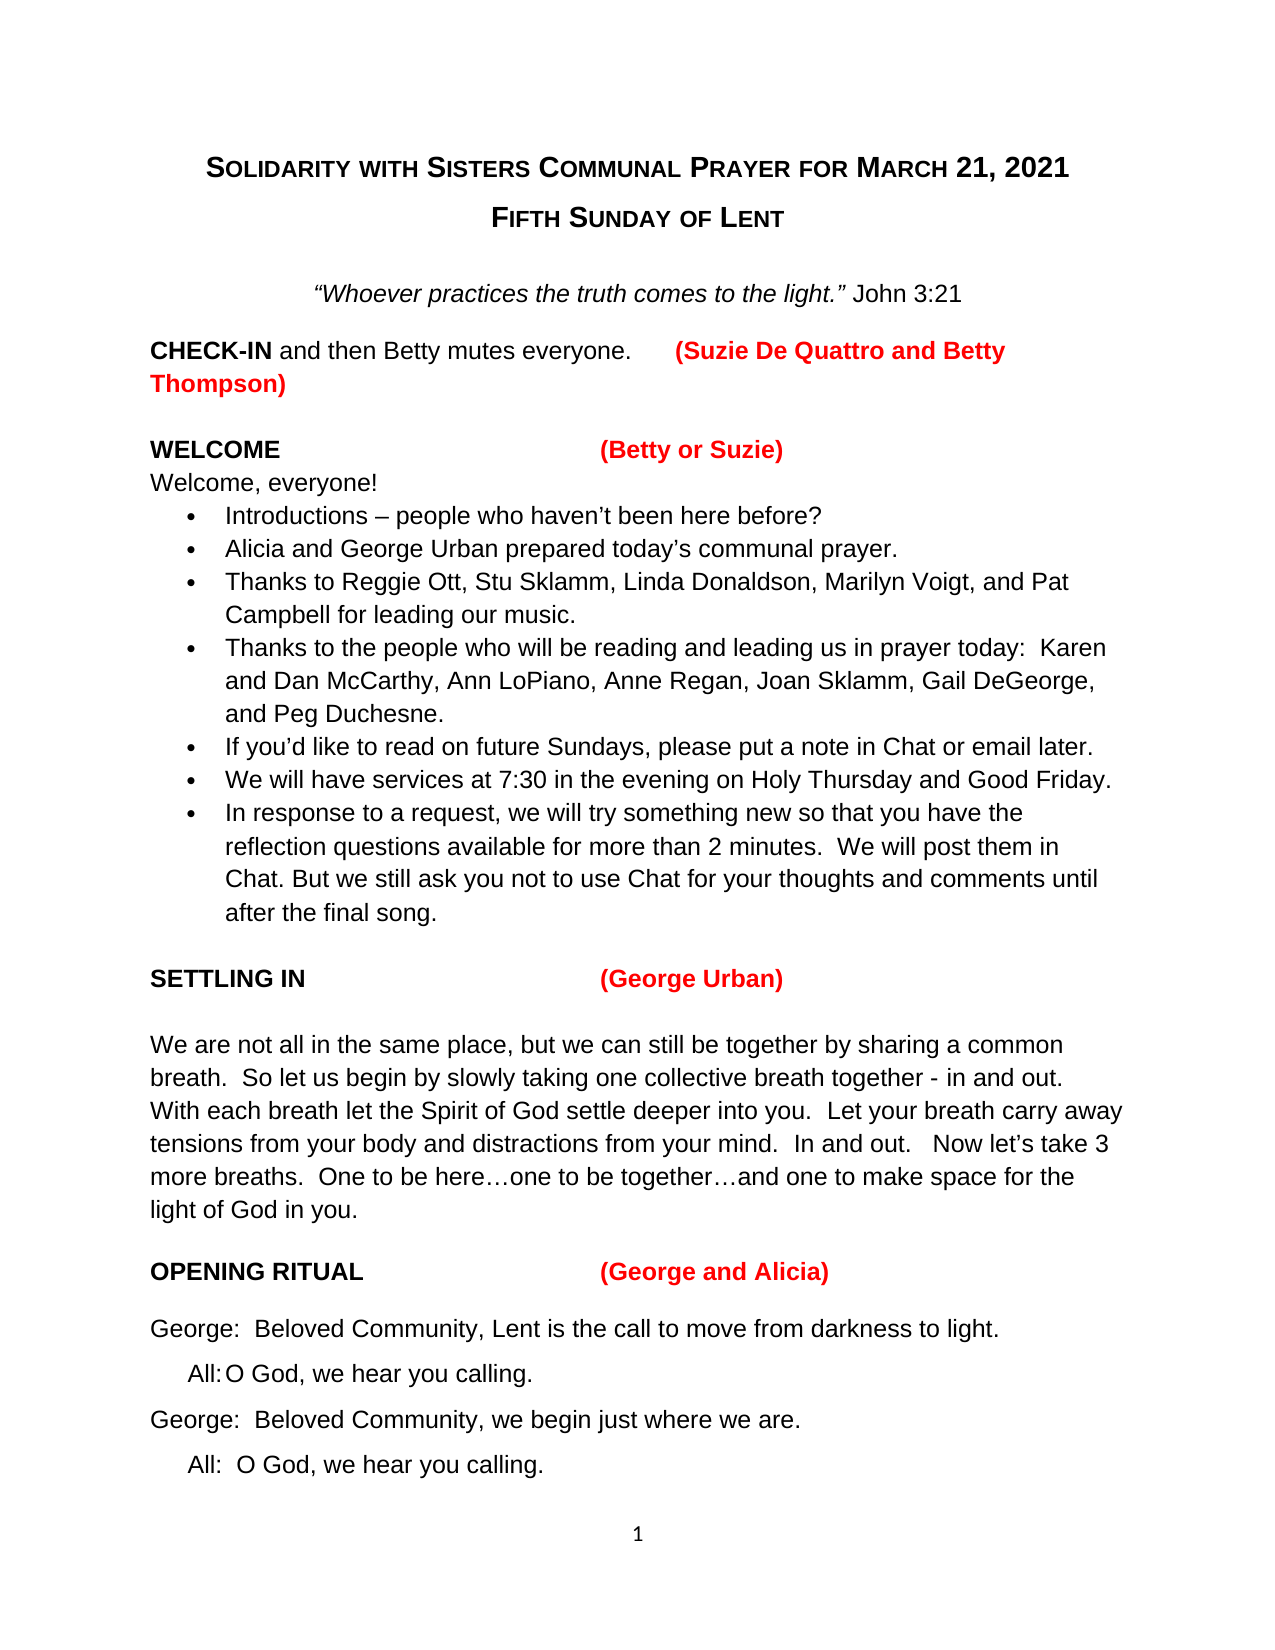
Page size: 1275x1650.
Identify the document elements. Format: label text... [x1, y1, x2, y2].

text Welcome, everyone! [150, 468, 1125, 497]
text WELCOME (Betty or Suzie) [150, 435, 1125, 464]
list We will have services at 7:30 in the evening on Holy Thursday and Good Friday. [187, 765, 1125, 794]
list Introductions – people who haven’t been here before? [187, 501, 1125, 530]
list Alicia and George Urban prepared today’s communal prayer. [187, 534, 1125, 563]
list In response to a request, we will try something new so that you have the reflection questions available for more than 2 minutes. We will post them in Chat. But we still ask you not to use Chat for your thoughts and comments until after the final song. [187, 798, 1125, 926]
text We are not all in the same place, but we can still be together by sharing a common breath. So let us begin by slowly taking one collective breath together - in and out. With each breath let the Spirit of God settle deeper into you. Let your breath carry away tensions from your body and distractions from your mind. In and out. Now let’s take 3 more breaths. One to be here…one to be together…and one to make space for the light of God in you. [150, 1029, 1125, 1223]
text OPENING RITUAL (George and Alicia) [150, 1256, 1125, 1285]
text Fifth Sunday of Lent [150, 200, 1125, 234]
list Thanks to Reggie Ott, Stu Sklamm, Linda Donaldson, Marilyn Voigt, and Pat Campbell for leading our music. [187, 567, 1125, 629]
text “Whoever practices the truth comes to the light.” John 3:21 [150, 279, 1125, 307]
text CHECK-IN and then Betty mutes everyone. (Suzie De Quattro and Betty Thompson) [150, 336, 1125, 398]
text SETTLING IN (George Urban) [150, 963, 1125, 992]
text George: Beloved Community, Lent is the call to move from darkness to light. [150, 1314, 1125, 1343]
text George: Beloved Community, we begin just where we are. [150, 1405, 1125, 1433]
text Solidarity with Sisters Communal Prayer for March 21, 2021 [150, 150, 1125, 183]
list If you’d like to read on future Sundays, please put a note in Chat or email later. [187, 732, 1125, 761]
text All: O God, we hear you calling. [150, 1359, 1125, 1388]
text All: O God, we hear you calling. [150, 1450, 1125, 1479]
list Thanks to the people who will be reading and leading us in prayer today: Karen and Dan McCarthy, Ann LoPiano, Anne Regan, Joan Sklamm, Gail DeGeorge, and Peg Duchesne. [187, 633, 1125, 728]
